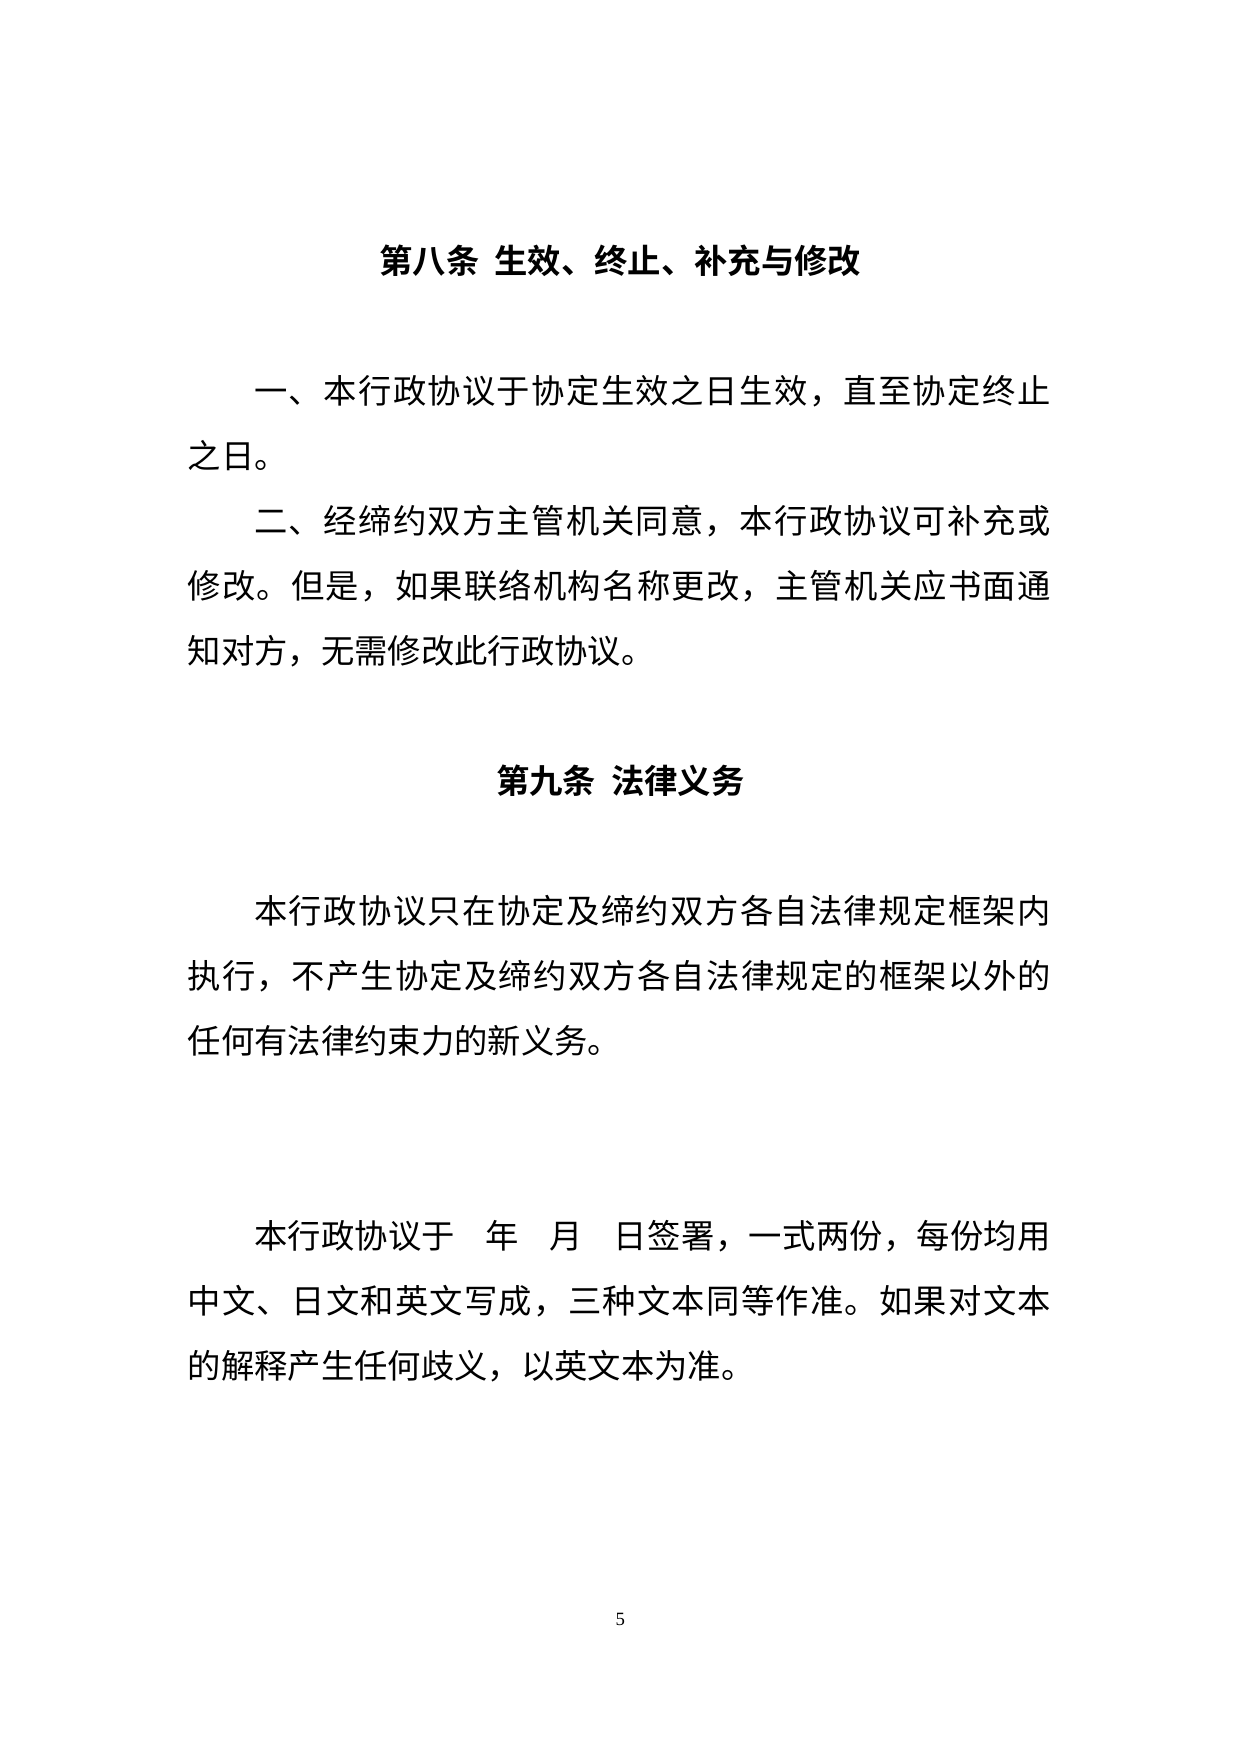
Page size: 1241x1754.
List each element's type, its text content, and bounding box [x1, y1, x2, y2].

text 一、本行政协议于协定生效之日生效，直至协定终止之日。 [187, 357, 1053, 487]
text 二、经缔约双方主管机关同意，本行政协议可补充或修改。但是，如果联络机构名称更改，主管机关应书面通知对方，无需修改此行政协议。 [187, 487, 1053, 682]
text 第八条 生效、终止、补充与修改 [187, 227, 1053, 292]
text 本行政协议于 年 月 日签署，一式两份，每份均用中文、日文和英文写成，三种文本同等作准。如果对文本的解释产生任何歧义，以英文本为准。 [187, 1202, 1053, 1397]
text 第九条 法律义务 [187, 747, 1053, 812]
text 本行政协议只在协定及缔约双方各自法律规定框架内执行，不产生协定及缔约双方各自法律规定的框架以外的任何有法律约束力的新义务。 [187, 877, 1053, 1072]
